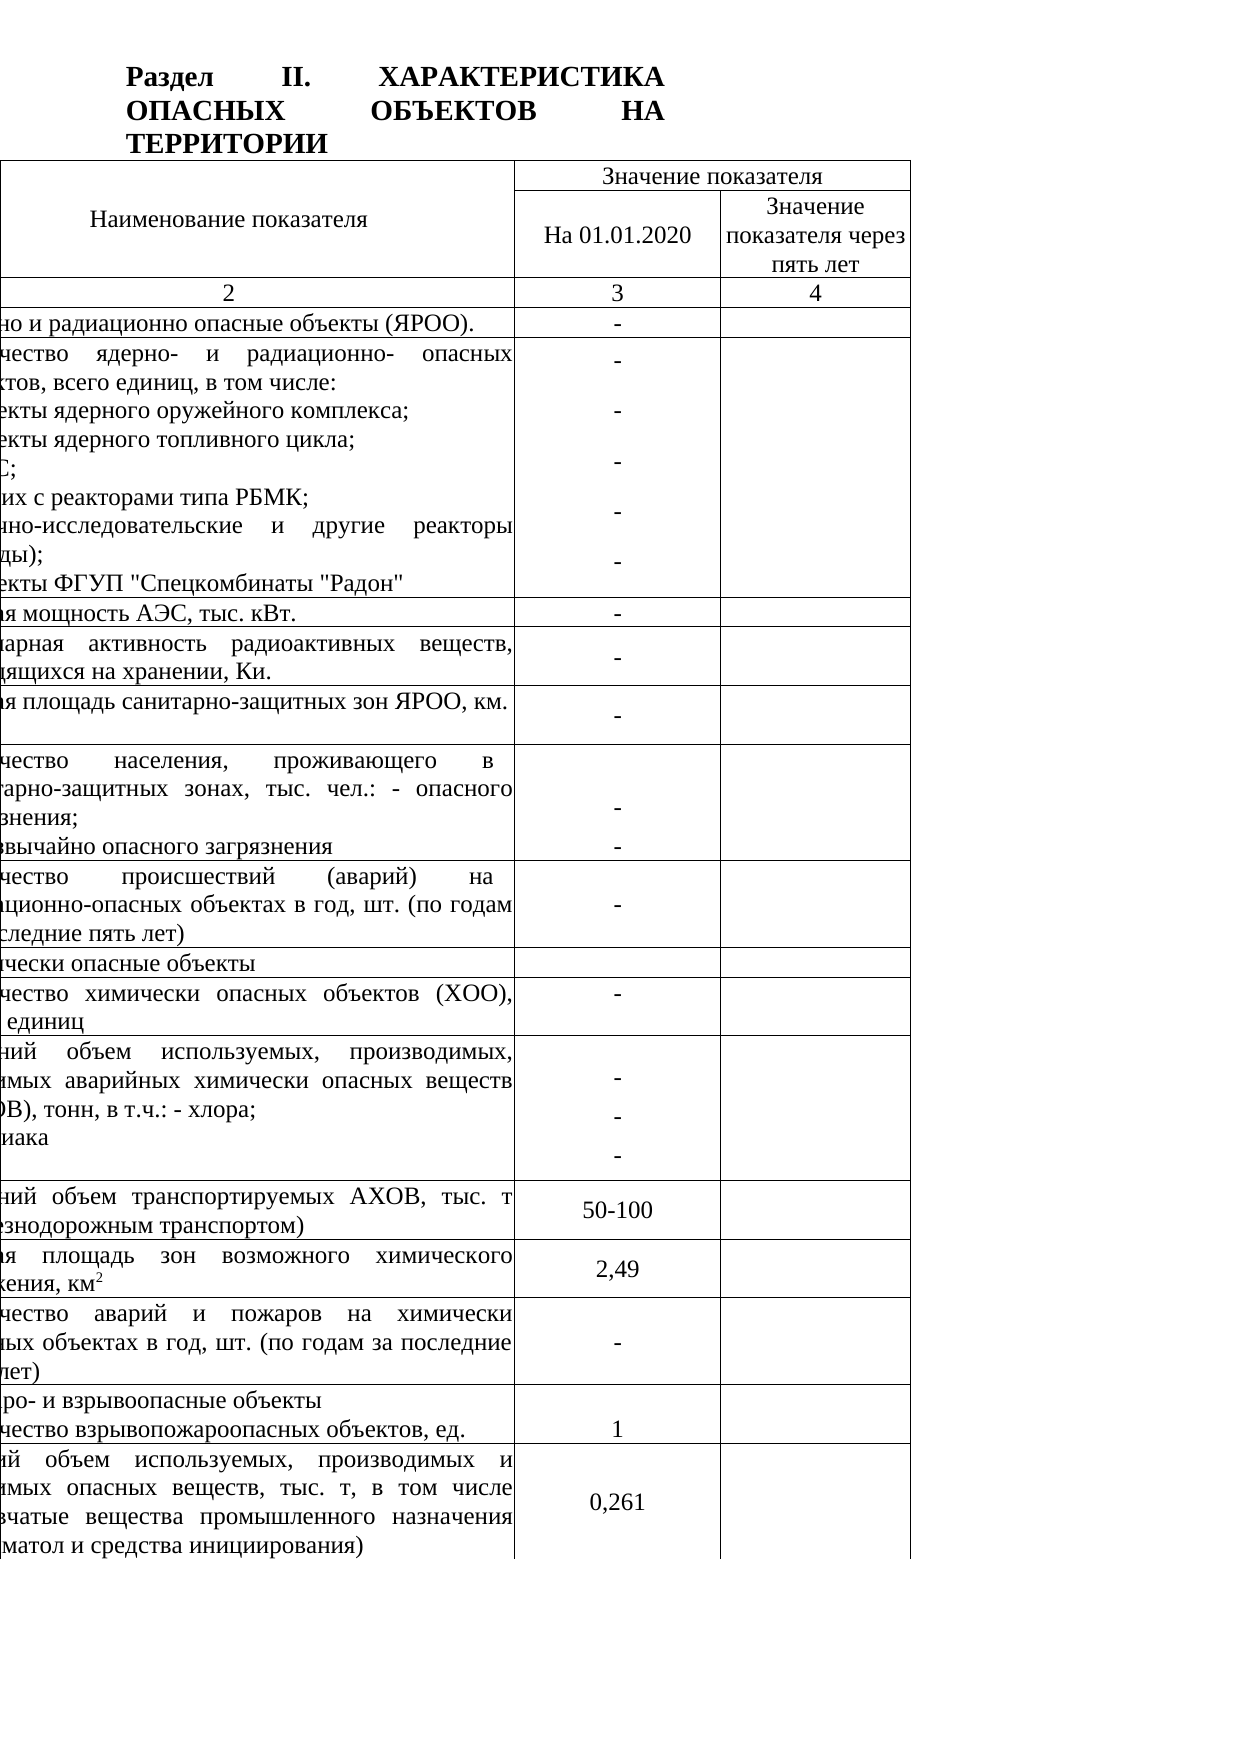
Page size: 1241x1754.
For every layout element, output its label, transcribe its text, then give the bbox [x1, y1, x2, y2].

table_cell 2,49 [515, 1240, 720, 1297]
table_cell Средний объем транспортируемых АХОВ, тыс. т (железнодорожным транспортом) [1, 1181, 514, 1239]
table_cell [721, 861, 910, 947]
table_cell [721, 1298, 910, 1384]
table_cell 0,261 [515, 1444, 720, 1559]
table_cell - [515, 627, 720, 685]
table_cell - [515, 978, 720, 1035]
table_cell [721, 627, 910, 685]
table_cell [721, 338, 910, 597]
table_cell [721, 1385, 910, 1443]
table_cell 4 [721, 278, 910, 307]
table_cell 2 [1, 278, 514, 307]
table_cell [515, 948, 720, 977]
table_cell - - - - - [515, 338, 720, 597]
table_cell Средний объем используемых, производимых, хранимых аварийных химически опасных веществ (АХОВ), тонн, в т.ч.: - хлора; - аммиака [1, 1036, 514, 1180]
table_cell Суммарная активность радиоактивных веществ, находящихся на хранении, Ки. [1, 627, 514, 685]
table_cell [721, 978, 910, 1035]
table_cell На 01.01.2020 [515, 191, 720, 277]
table_cell 50-100 [515, 1181, 720, 1239]
table_cell Химически опасные объекты [1, 948, 514, 977]
table_cell - [515, 1298, 720, 1384]
table_cell Ядерно и радиационно опасные объекты (ЯРОО). [1, 308, 514, 337]
table_cell [721, 686, 910, 744]
table_cell 3 [515, 278, 720, 307]
table_cell 1 [515, 1385, 720, 1443]
table_cell Общая площадь санитарно-защитных зон ЯРОО, км. [1, 686, 514, 744]
table_cell - - - [515, 1036, 720, 1180]
table_cell [721, 1240, 910, 1297]
table_cell - - [515, 745, 720, 860]
table_cell [721, 1181, 910, 1239]
table_cell Количество аварий и пожаров на химически опасных объектах в год, шт. (по годам за последние пять лет) [1, 1298, 514, 1384]
table_cell Общая площадь зон возможного химического заражения, км2 [1, 1240, 514, 1297]
table_cell - [515, 308, 720, 337]
table_header Наименование показателя [1, 161, 514, 277]
table_cell Количество населения, проживающего в санитарно-защитных зонах, тыс. чел.: - опасного загрязнения; - чрезвычайно опасного загрязнения [1, 745, 514, 860]
table_cell [721, 598, 910, 626]
table_cell [721, 1036, 910, 1180]
table_cell Количество происшествий (аварий) на радиационно-опасных объектах в год, шт. (по годам за последние пять лет) [1, 861, 514, 947]
table_cell - [515, 686, 720, 744]
table_cell Количество ядерно- и радиационно- опасных объектов, всего единиц, в том числе: объекты ядерного оружейного комплекса; объекты ядерного топливного цикла; АЭС; из них с реакторами типа РБМК; научно-исследовательские и другие реакторы (стенды); объекты ФГУП "Спецкомбинаты "Радон" [1, 338, 514, 597]
table_cell - [515, 861, 720, 947]
table_cell [721, 308, 910, 337]
table_cell Значение показателя через пять лет [721, 191, 910, 277]
table_cell Общий объем используемых, производимых и хранимых опасных веществ, тыс. т, в том числе взрывчатые вещества промышленного назначения (грамматол и средства инициирования) [1, 1444, 514, 1559]
table_cell Количество химически опасных объектов (ХОО), всего единиц [1, 978, 514, 1035]
table_cell - [515, 598, 720, 626]
table_cell [721, 948, 910, 977]
table_cell [721, 745, 910, 860]
table_cell Пожаро- и взрывоопасные объекты Количество взрывопожароопасных объектов, ед. [1, 1385, 514, 1443]
table_cell Общая мощность АЭС, тыс. кВт. [1, 598, 514, 626]
table_header Значение показателя [515, 161, 910, 190]
table_cell [721, 1444, 910, 1559]
text Раздел II. ХАРАКТЕРИСТИКА ОПАСНЫХ ОБЪЕКТОВ НА ТЕРРИТОРИИ [126, 59, 665, 160]
